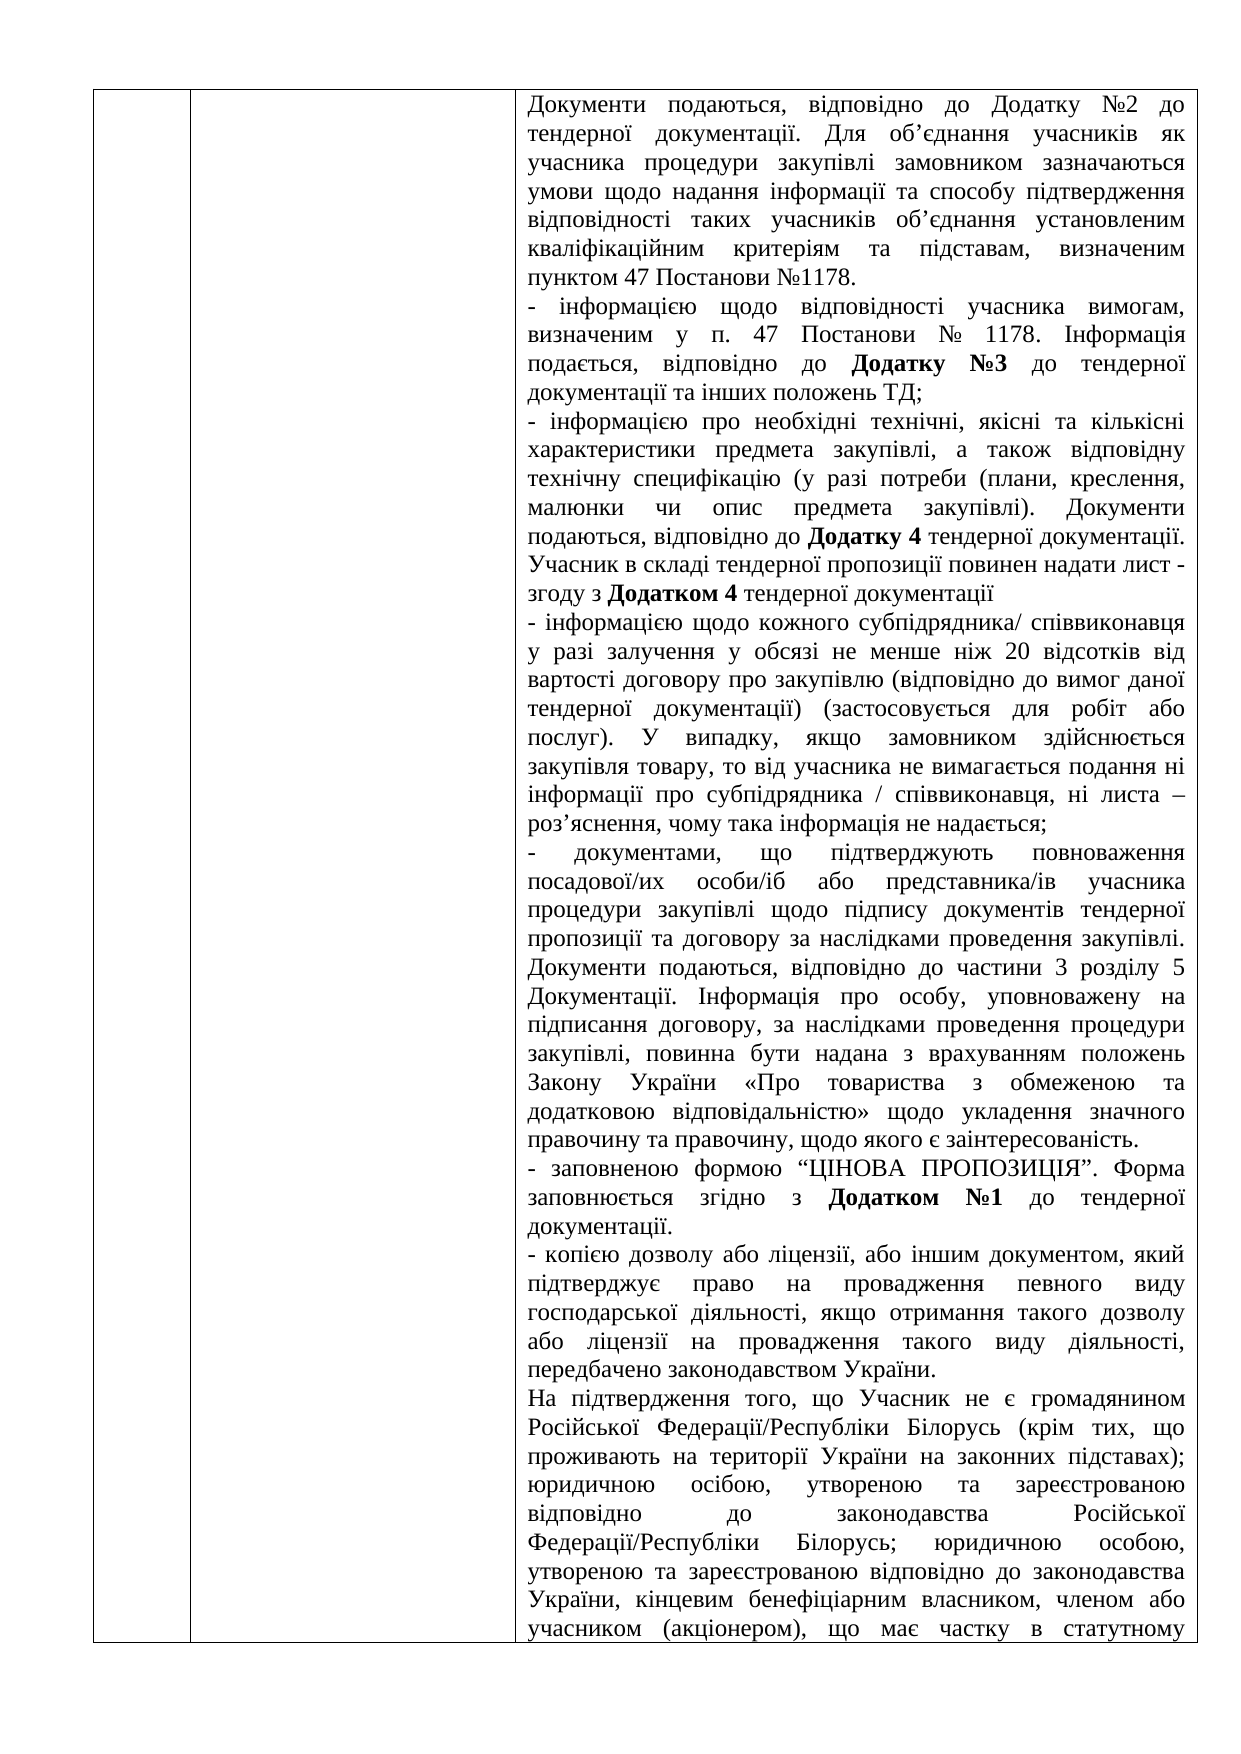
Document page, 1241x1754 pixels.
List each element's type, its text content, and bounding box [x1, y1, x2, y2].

table_cell 1 [94, 90, 190, 1642]
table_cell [516, 90, 1197, 1642]
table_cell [191, 90, 515, 1642]
